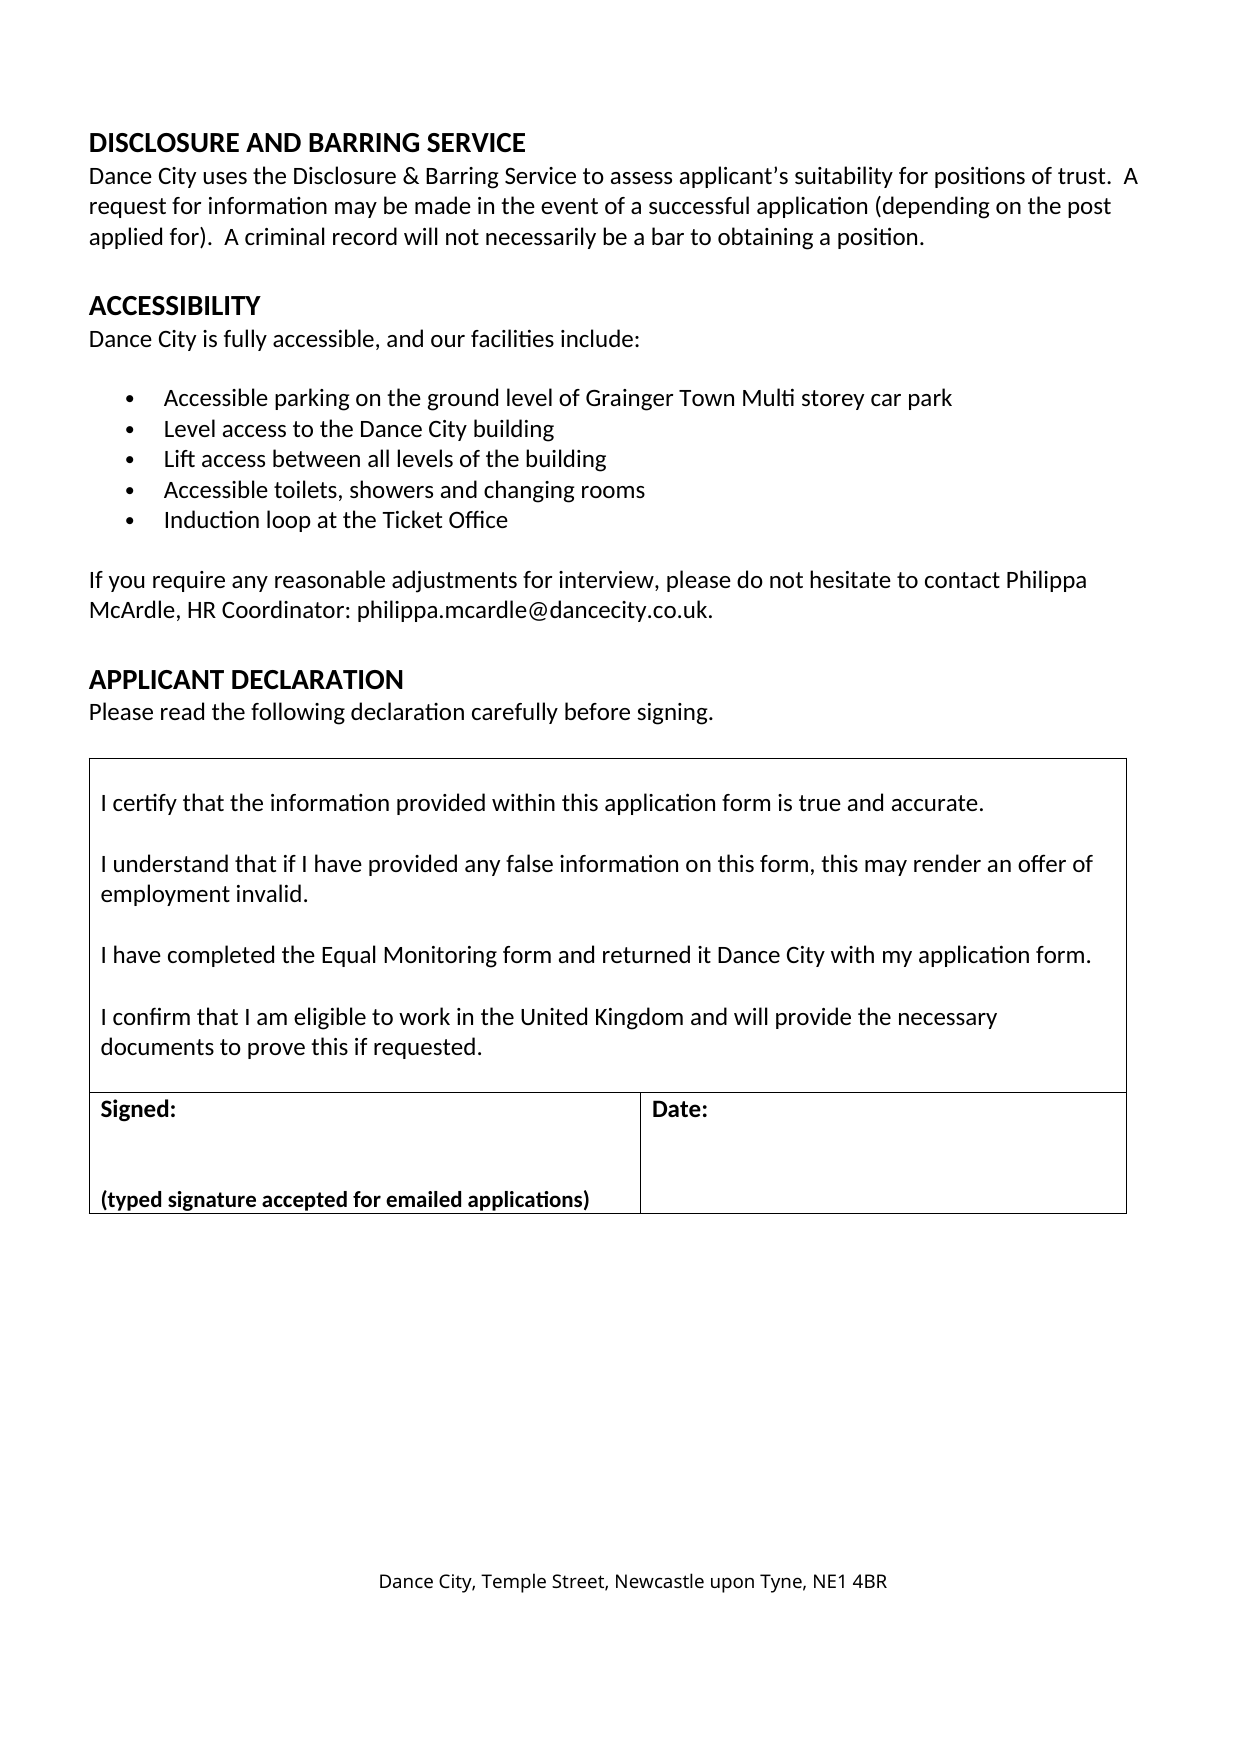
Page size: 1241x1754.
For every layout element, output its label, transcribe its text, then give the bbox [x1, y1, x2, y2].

table_header I certify that the information provided within this application form is true and accurate. I understand that if I have provided any false information on this form, this may render an offer of employment invalid. I have completed the Equal Monitoring form and returned it Dance City with my application form. I confirm that I am eligible to work in the United Kingdom and will provide the necessary documents to prove this if requested. [90, 759, 1126, 1092]
text DISCLOSURE AND BARRING SERVICE [89, 124, 1177, 160]
list Induction loop at the Ticket Office [126, 504, 1177, 535]
text ACCESSIBILITY [89, 287, 1177, 323]
text If you require any reasonable adjustments for interview, please do not hesitate to contact Philippa McArdle, HR Coordinator: philippa.mcardle@dancecity.co.uk. [89, 564, 1177, 625]
list Accessible parking on the ground level of Grainger Town Multi storey car park [126, 382, 1177, 413]
list Lift access between all levels of the building [126, 443, 1177, 474]
table_cell Signed: (typed signature accepted for emailed applications) [90, 1093, 640, 1213]
text Please read the following declaration carefully before signing. [89, 696, 1177, 727]
text Dance City uses the Disclosure & Barring Service to assess applicant’s suitability for positions of trust. A request for information may be made in the event of a successful application (depending on the post applied for). A criminal record will not necessarily be a bar to obtaining a position. [89, 160, 1177, 251]
list Level access to the Dance City building [126, 413, 1177, 443]
text APPLICANT DECLARATION [89, 661, 1177, 696]
table_cell Date: [641, 1093, 1126, 1213]
list Accessible toilets, showers and changing rooms [126, 474, 1177, 504]
text Dance City is fully accessible, and our facilities include: [89, 323, 1177, 353]
